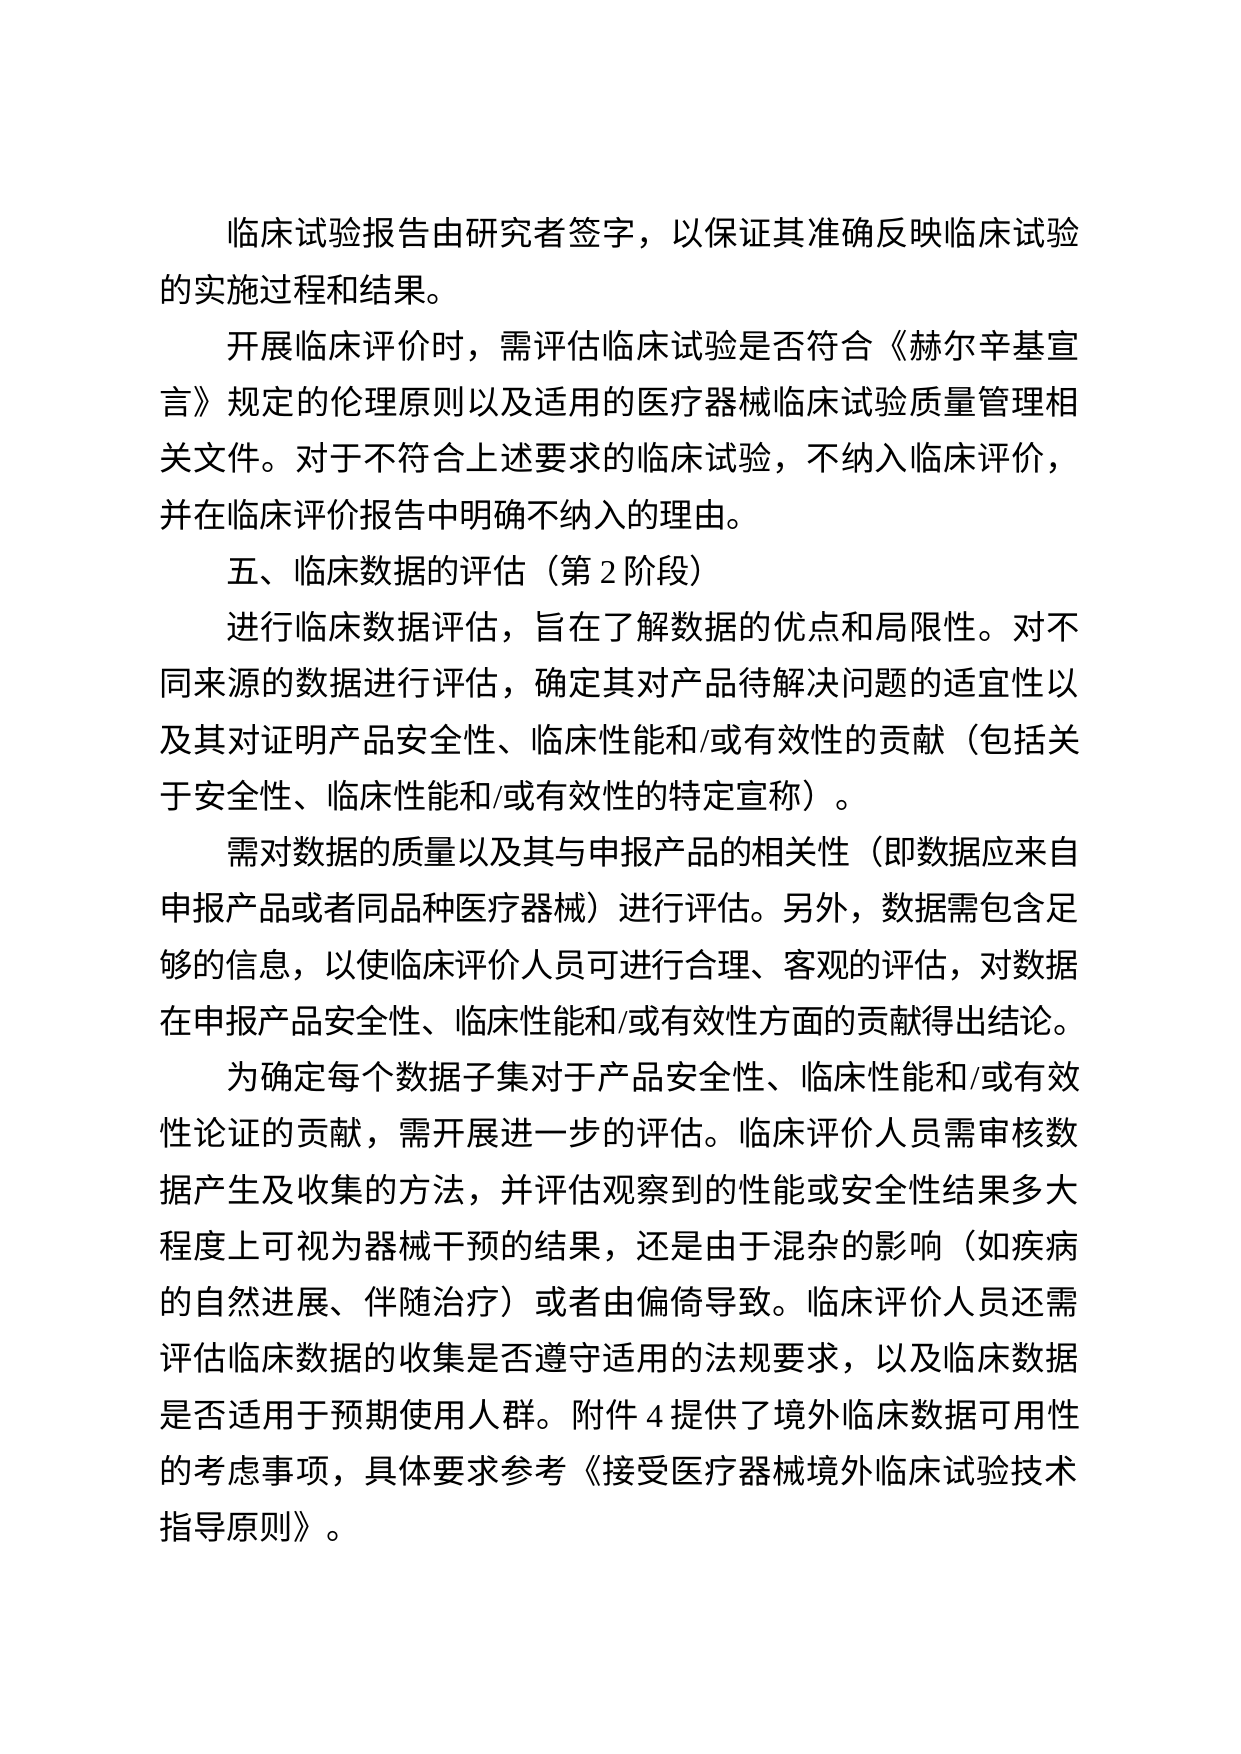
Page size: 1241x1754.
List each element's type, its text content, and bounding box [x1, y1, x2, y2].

text 开展临床评价时，需评估临床试验是否符合《赫尔辛基宣言》规定的伦理原则以及适用的医疗器械临床试验质量管理相关文件。对于不符合上述要求的临床试验，不纳入临床评价，并在临床评价报告中明确不纳入的理由。 [159, 313, 1081, 538]
text 临床试验报告由研究者签字，以保证其准确反映临床试验的实施过程和结果。 [159, 201, 1081, 313]
text 为确定每个数据子集对于产品安全性、临床性能和/或有效性论证的贡献，需开展进一步的评估。临床评价人员需审核数据产生及收集的方法，并评估观察到的性能或安全性结果多大程度上可视为器械干预的结果，还是由于混杂的影响（如疾病的自然进展、伴随治疗）或者由偏倚导致。临床评价人员还需评估临床数据的收集是否遵守适用的法规要求，以及临床数据是否适用于预期使用人群。附件4提供了境外临床数据可用性的考虑事项，具体要求参考《接受医疗器械境外临床试验技术指导原则》。 [159, 1044, 1081, 1551]
text 五、临床数据的评估（第2阶段） [159, 538, 1081, 594]
text 进行临床数据评估，旨在了解数据的优点和局限性。对不同来源的数据进行评估，确定其对产品待解决问题的适宜性以及其对证明产品安全性、临床性能和/或有效性的贡献（包括关于安全性、临床性能和/或有效性的特定宣称）。 [159, 594, 1081, 819]
text 需对数据的质量以及其与申报产品的相关性（即数据应来自申报产品或者同品种医疗器械）进行评估。另外，数据需包含足够的信息，以使临床评价人员可进行合理、客观的评估，对数据在申报产品安全性、临床性能和/或有效性方面的贡献得出结论。 [159, 819, 1081, 1044]
